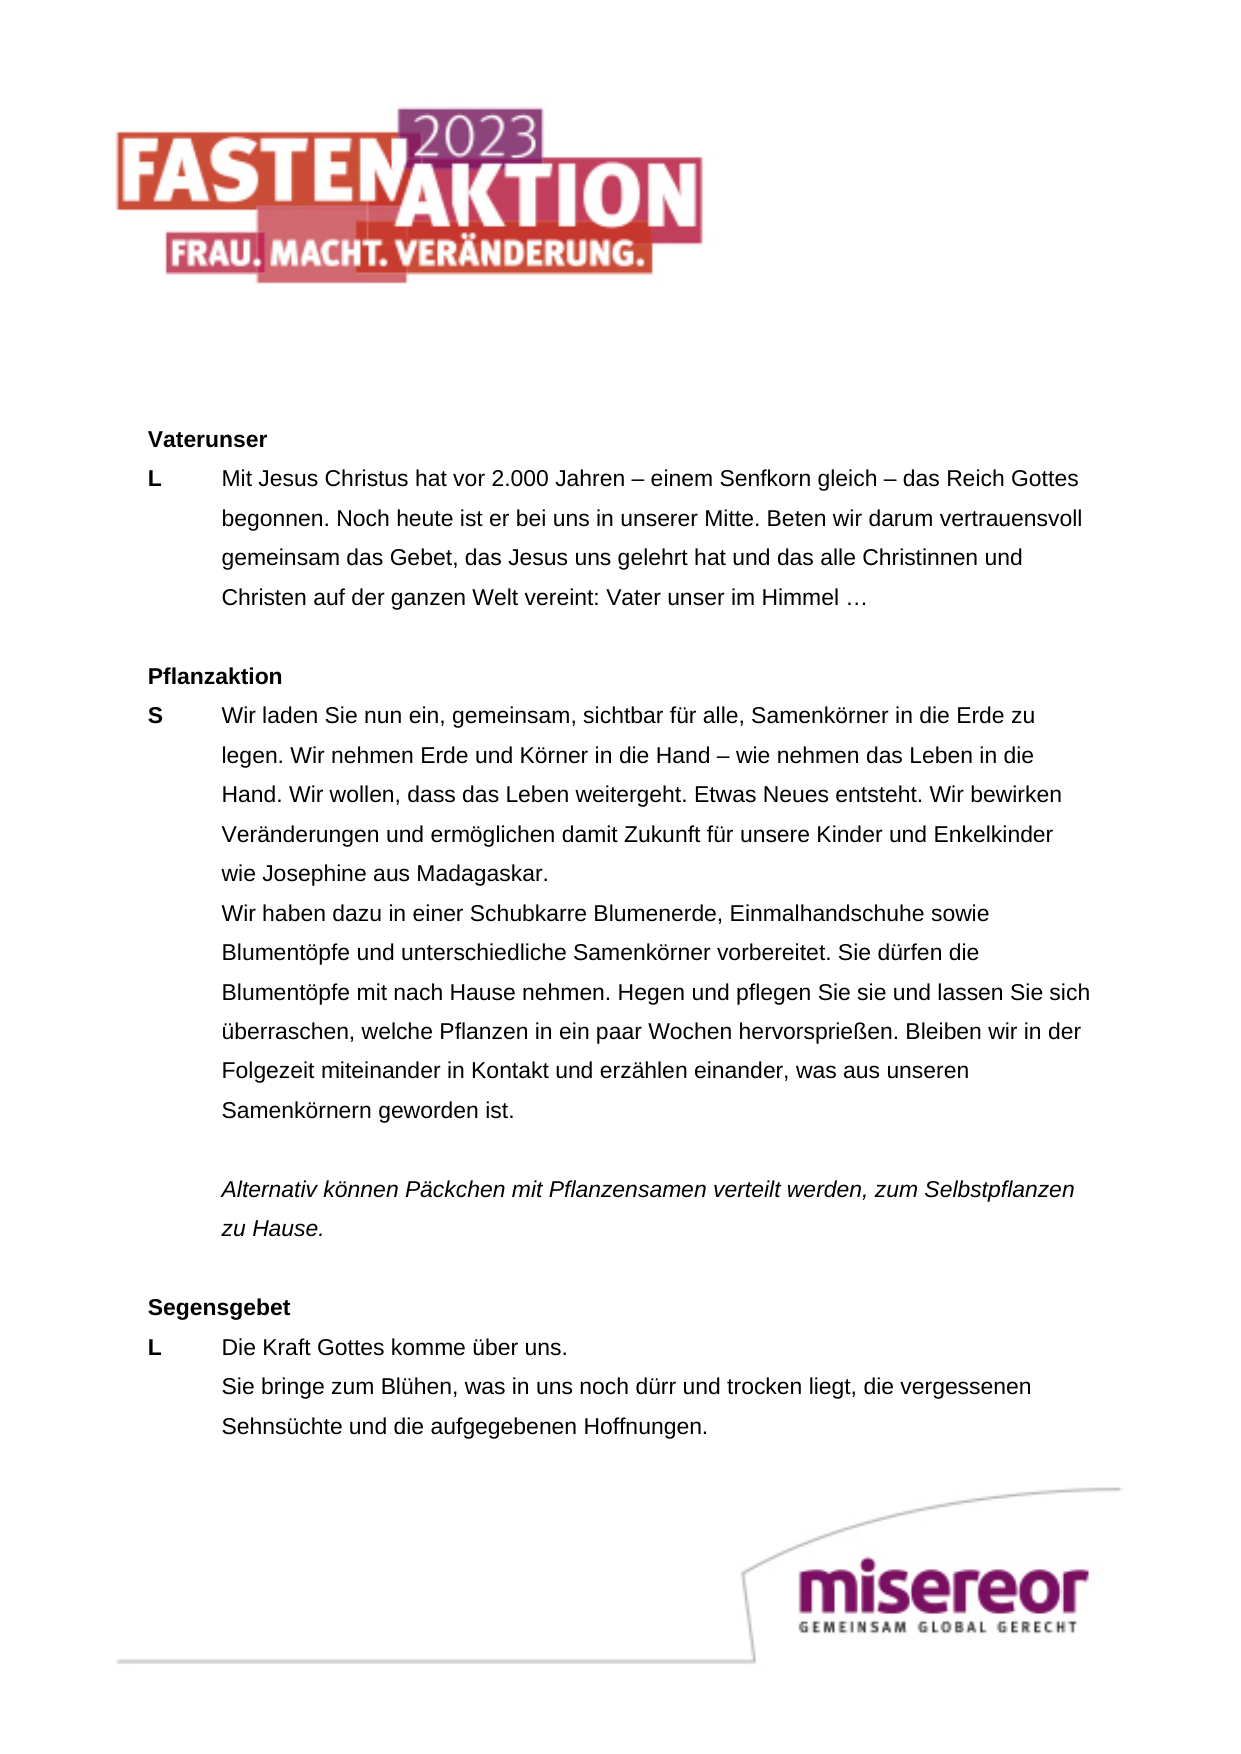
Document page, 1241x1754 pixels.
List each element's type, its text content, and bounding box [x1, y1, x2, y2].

text L Mit Jesus Christus hat vor 2.000 Jahren – einem Senfkorn gleich – das Reich Gottes begonnen. Noch heute ist er bei uns in unserer Mitte. Beten wir darum vertrauensvoll gemeinsam das Gebet, das Jesus uns gelehrt hat und das alle Christinnen und Christen auf der ganzen Welt vereint: Vater unser im Himmel … [148, 465, 1093, 610]
text S Wir laden Sie nun ein, gemeinsam, sichtbar für alle, Samenkörner in die Erde zu legen. Wir nehmen Erde und Körner in die Hand – wie nehmen das Leben in die Hand. Wir wollen, dass das Leben weitergeht. Etwas Neues entsteht. Wir bewirken Veränderungen und ermöglichen damit Zukunft für unsere Kinder und Enkelkinder wie Josephine aus Madagaskar. [148, 702, 1093, 886]
text Segensgebet [148, 1294, 1093, 1321]
text Pflanzaktion [148, 663, 1093, 689]
picture [0, 1477, 1239, 1754]
text Wir haben dazu in einer Schubkarre Blumenerde, Einmalhandschuhe sowie Blumentöpfe und unterschiedliche Samenkörner vorbereitet. Sie dürfen die Blumentöpfe mit nach Hause nehmen. Hegen und pflegen Sie sie und lassen Sie sich überraschen, welche Pflanzen in ein paar Wochen hervorsprießen. Bleiben wir in der Folgezeit miteinander in Kontakt und erzählen einander, was aus unseren Samenkörnern geworden ist. [221, 899, 1093, 1123]
picture [0, 0, 1241, 296]
text Vaterunser [148, 426, 1093, 452]
text Alternativ können Päckchen mit Pflanzensamen verteilt werden, zum Selbstpflanzen zu Hause. [221, 1176, 1093, 1242]
